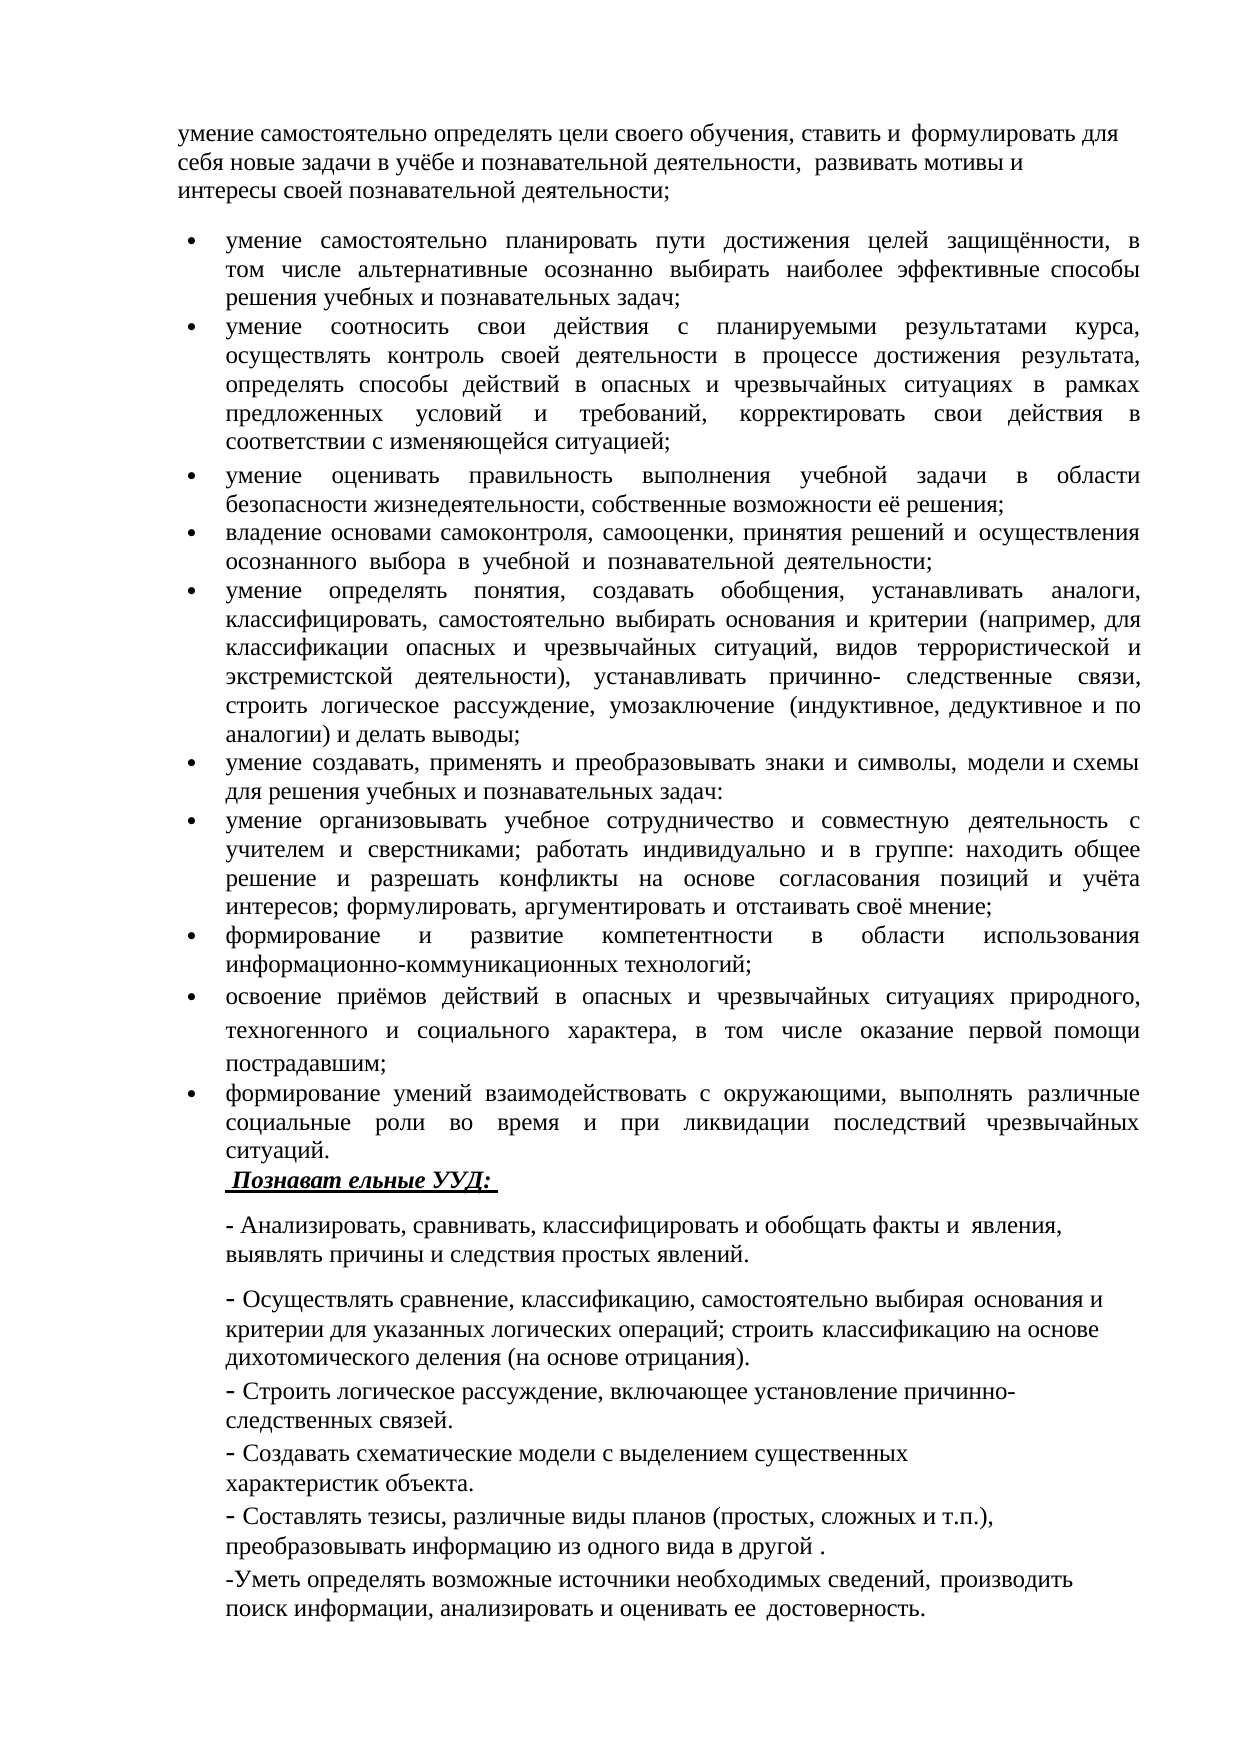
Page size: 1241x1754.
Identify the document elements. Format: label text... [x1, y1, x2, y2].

list Строить логическое рассуждение, включающее установление причинно- следственных связей. [225, 1372, 1092, 1434]
list формирование и развитие компетентности в области использования информационно-коммуникационных технологий; [188, 920, 1140, 978]
list формирование умений взаимодействовать с окружающими, выполнять различные социальные роли во время и при ликвидации последствий чрезвычайных ситуаций. [188, 1078, 1140, 1164]
list владение основами самоконтроля, самооценки, принятия решений и осуществления осознанного выбора в учебной и познавательной деятельности; [188, 517, 1140, 575]
list Составлять тезисы, различные виды планов (простых, сложных и т.п.), преобразовывать информацию из одного вида в другой . [225, 1497, 1068, 1560]
list умение соотносить свои действия с планируемыми результатами курса, осуществлять контроль своей деятельности в процессе достижения результата, определять способы действий в опасных и чрезвычайных ситуациях в рамках предложенных условий и требований, корректировать свои действия в соответствии с изменяющейся ситуацией; [188, 311, 1140, 455]
text - Анализировать, сравнивать, классифицировать и обобщать факты и явления, выявлять причины и следствия простых явлений. [225, 1210, 1101, 1268]
list умение самостоятельно планировать пути достижения целей защищённости, в том числе альтернативные осознанно выбирать наиболее эффективные способы решения учебных и познавательных задач; [188, 225, 1140, 311]
list умение определять понятия, создавать обобщения, устанавливать аналоги, классифицировать, самостоятельно выбирать основания и критерии (например, для классификации опасных и чрезвычайных ситуаций, видов террористической и экстремистской деятельности), устанавливать причинно- следственные связи, строить логическое рассуждение, умозаключение (индуктивное, дедуктивное и по аналогии) и делать выводы; [188, 575, 1141, 747]
list Осуществлять сравнение, классификацию, самостоятельно выбирая основания и критерии для указанных логических операций; строить классификацию на основе дихотомического деления (на основе отрицания). [225, 1280, 1115, 1371]
text -Уметь определять возможные источники необходимых сведений, производить поиск информации, анализировать и оценивать ее достоверность. [225, 1564, 1121, 1622]
list Создавать схематические модели с выделением существенных характеристик объекта. [225, 1434, 965, 1497]
list освоение приёмов действий в опасных и чрезвычайных ситуациях природного, техногенного и социального характера, в том числе оказание первой помощи пострадавшим; [188, 978, 1141, 1078]
list умение организовывать учебное сотрудничество и совместную деятельность с учителем и сверстниками; работать индивидуально и в группе: находить общее решение и разрешать конфликты на основе согласования позиций и учёта интересов; формулировать, аргументировать и отстаивать своё мнение; [188, 805, 1141, 920]
list умение создавать, применять и преобразовывать знаки и символы, модели и схемы для решения учебных и познавательных задач: [188, 747, 1140, 805]
subtitle Познават ельные УУД: [225, 1165, 1152, 1193]
list умение оценивать правильность выполнения учебной задачи в области безопасности жизнедеятельности, собственные возможности её решения; [188, 460, 1140, 517]
text умение самостоятельно определять цели своего обучения, ставить и формулировать для себя новые задачи в учёбе и познавательной деятельности, развивать мотивы и интересы своей познавательной деятельности; [177, 118, 1124, 204]
